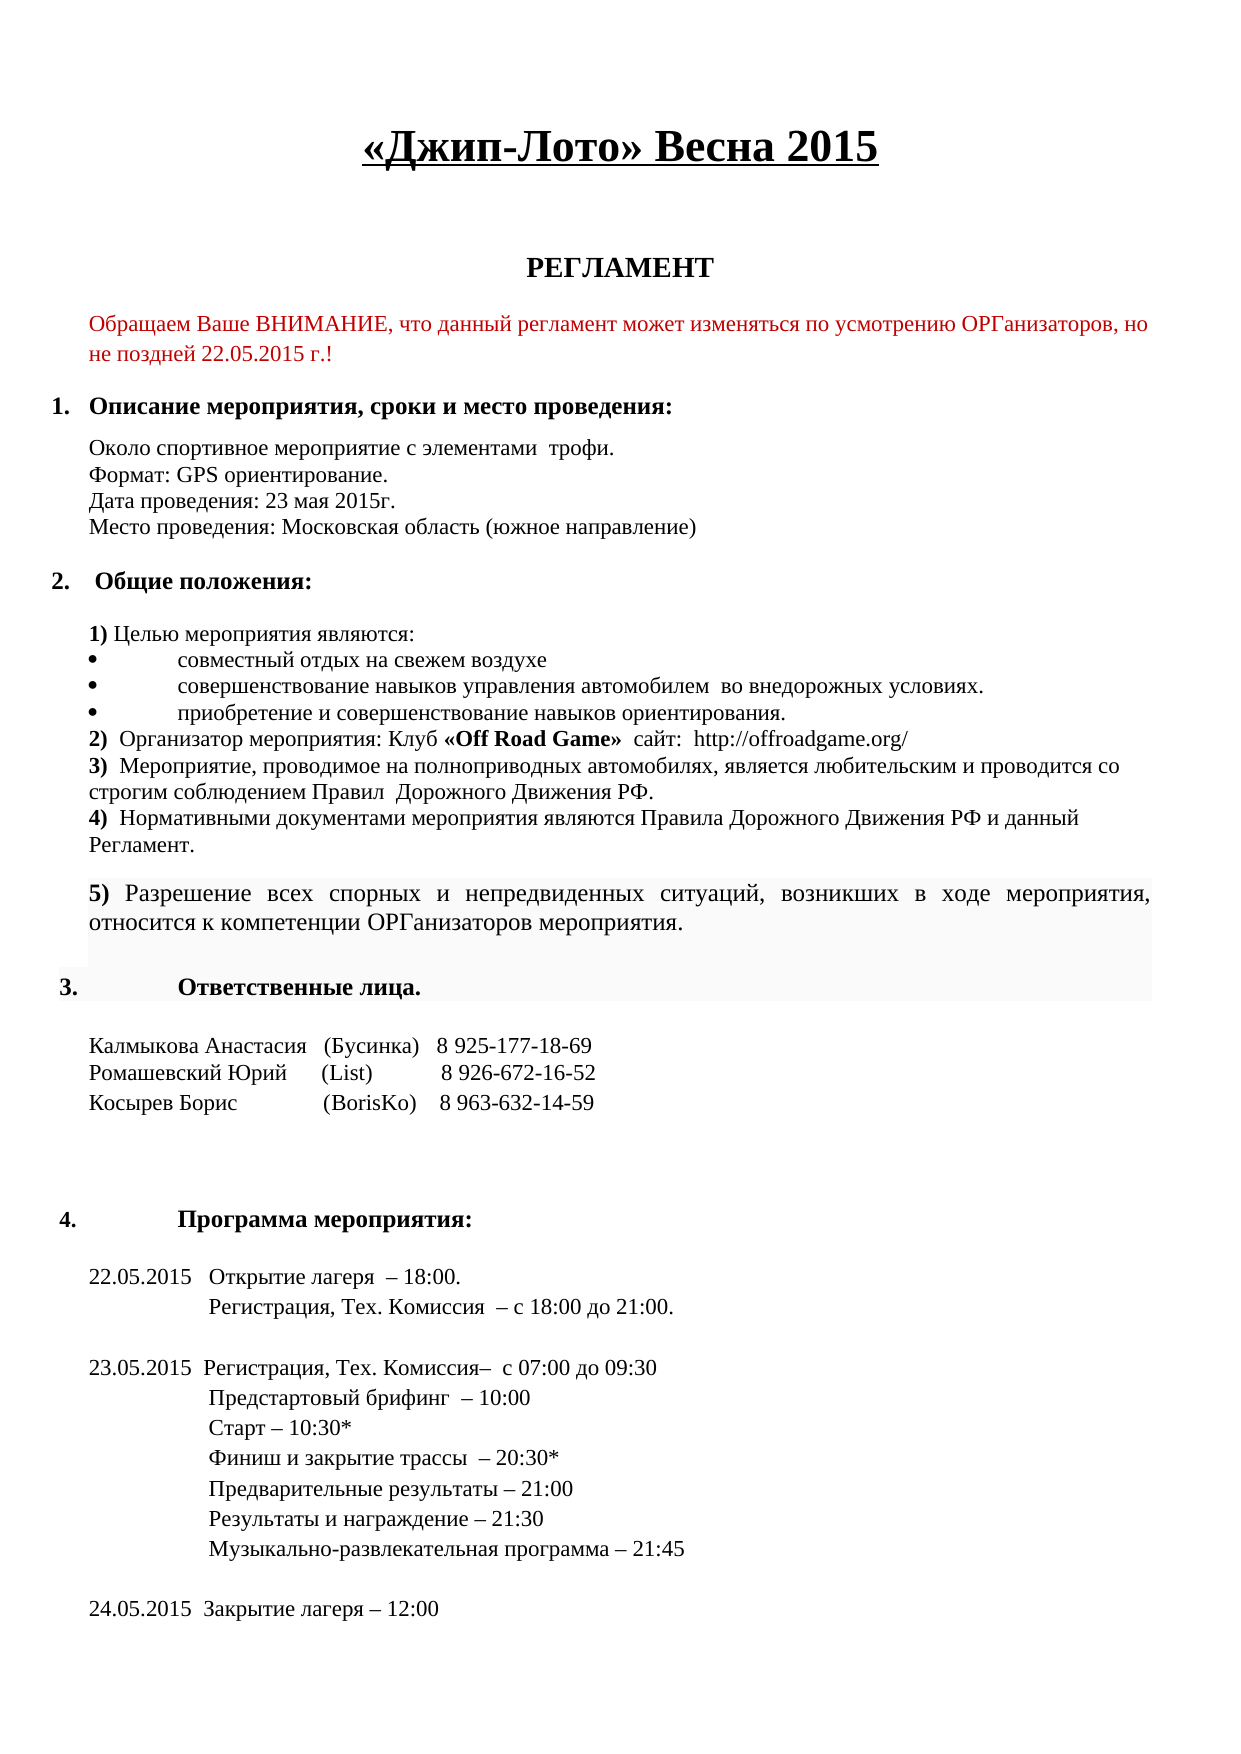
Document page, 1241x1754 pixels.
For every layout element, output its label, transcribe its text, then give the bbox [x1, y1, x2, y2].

list приобретение и совершенствование навыков ориентирования. [88, 699, 1152, 725]
list совместный отдых на свежем воздухе [88, 646, 1152, 673]
text 22.05.2015 Открытие лагеря – 18:00. [88, 1233, 1152, 1289]
text 2) Организатор мероприятия: Клуб «Off Road Game» сайт: http://offroadgame.org/ [88, 725, 1152, 752]
text Старт – 10:30* [88, 1414, 1152, 1441]
text 4) Нормативными документами мероприятия являются Правила Дорожного Движения РФ и данный Регламент. [88, 804, 1152, 857]
list Общие положения: [51, 566, 1152, 595]
list Программа мероприятия: [59, 1204, 1152, 1233]
text Финиш и закрытие трассы – 20:30* [88, 1444, 1152, 1471]
text 5) Разрешение всех спорных и непредвиденных ситуаций, возникших в ходе мероприятия, относится к компетенции ОРГанизаторов мероприятия. [88, 878, 1152, 935]
text Около спортивное мероприятие с элементами трофи. [88, 434, 1152, 461]
list совершенствование навыков управления автомобилем во внедорожных условиях. [88, 673, 1152, 699]
text Формат: GPS ориентирование. [88, 461, 1152, 487]
text Обращаем Ваше ВНИМАНИЕ, что данный регламент может изменяться по усмотрению ОРГанизаторов, но не поздней 22.05.2015 г.! [88, 310, 1152, 366]
list Ответственные лица. [59, 972, 1152, 1001]
text РЕГЛАМЕНТ [88, 251, 1152, 284]
list Описание мероприятия, сроки и место проведения: [51, 391, 1152, 420]
text Косырев Борис (BorisKo) 8 963-632-14-59 [88, 1089, 1152, 1115]
text 1) Целью мероприятия являются: [88, 620, 1152, 646]
text Место проведения: Московская область (южное направление) [88, 513, 1152, 540]
text Ромашевский Юрий (List) 8 926-672-16-52 [88, 1059, 1152, 1085]
text Музыкально-развлекательная программа – 21:45 [88, 1535, 1152, 1561]
text Калмыкова Анастасия (Бусинка) 8 925-177-18-69 [88, 1032, 1152, 1059]
text Предварительные результаты – 21:00 [88, 1474, 1152, 1501]
text «Джип-Лото» Весна 2015 [88, 118, 1152, 171]
text 23.05.2015 Регистрация, Тех. Комиссия– с 07:00 до 09:30 [88, 1354, 1152, 1380]
text Регистрация, Тех. Комиссия – с 18:00 до 21:00. [88, 1293, 1152, 1320]
text 3) Мероприятие, проводимое на полноприводных автомобилях, является любительским и проводится со строгим соблюдением Правил Дорожного Движения РФ. [88, 752, 1152, 804]
text Дата проведения: 23 мая 2015г. [88, 487, 1152, 513]
text Результаты и награждение – 21:30 [88, 1505, 1152, 1531]
text Предстартовый брифинг – 10:00 [88, 1384, 1152, 1410]
text 24.05.2015 Закрытие лагеря – 12:00 [88, 1595, 1152, 1622]
